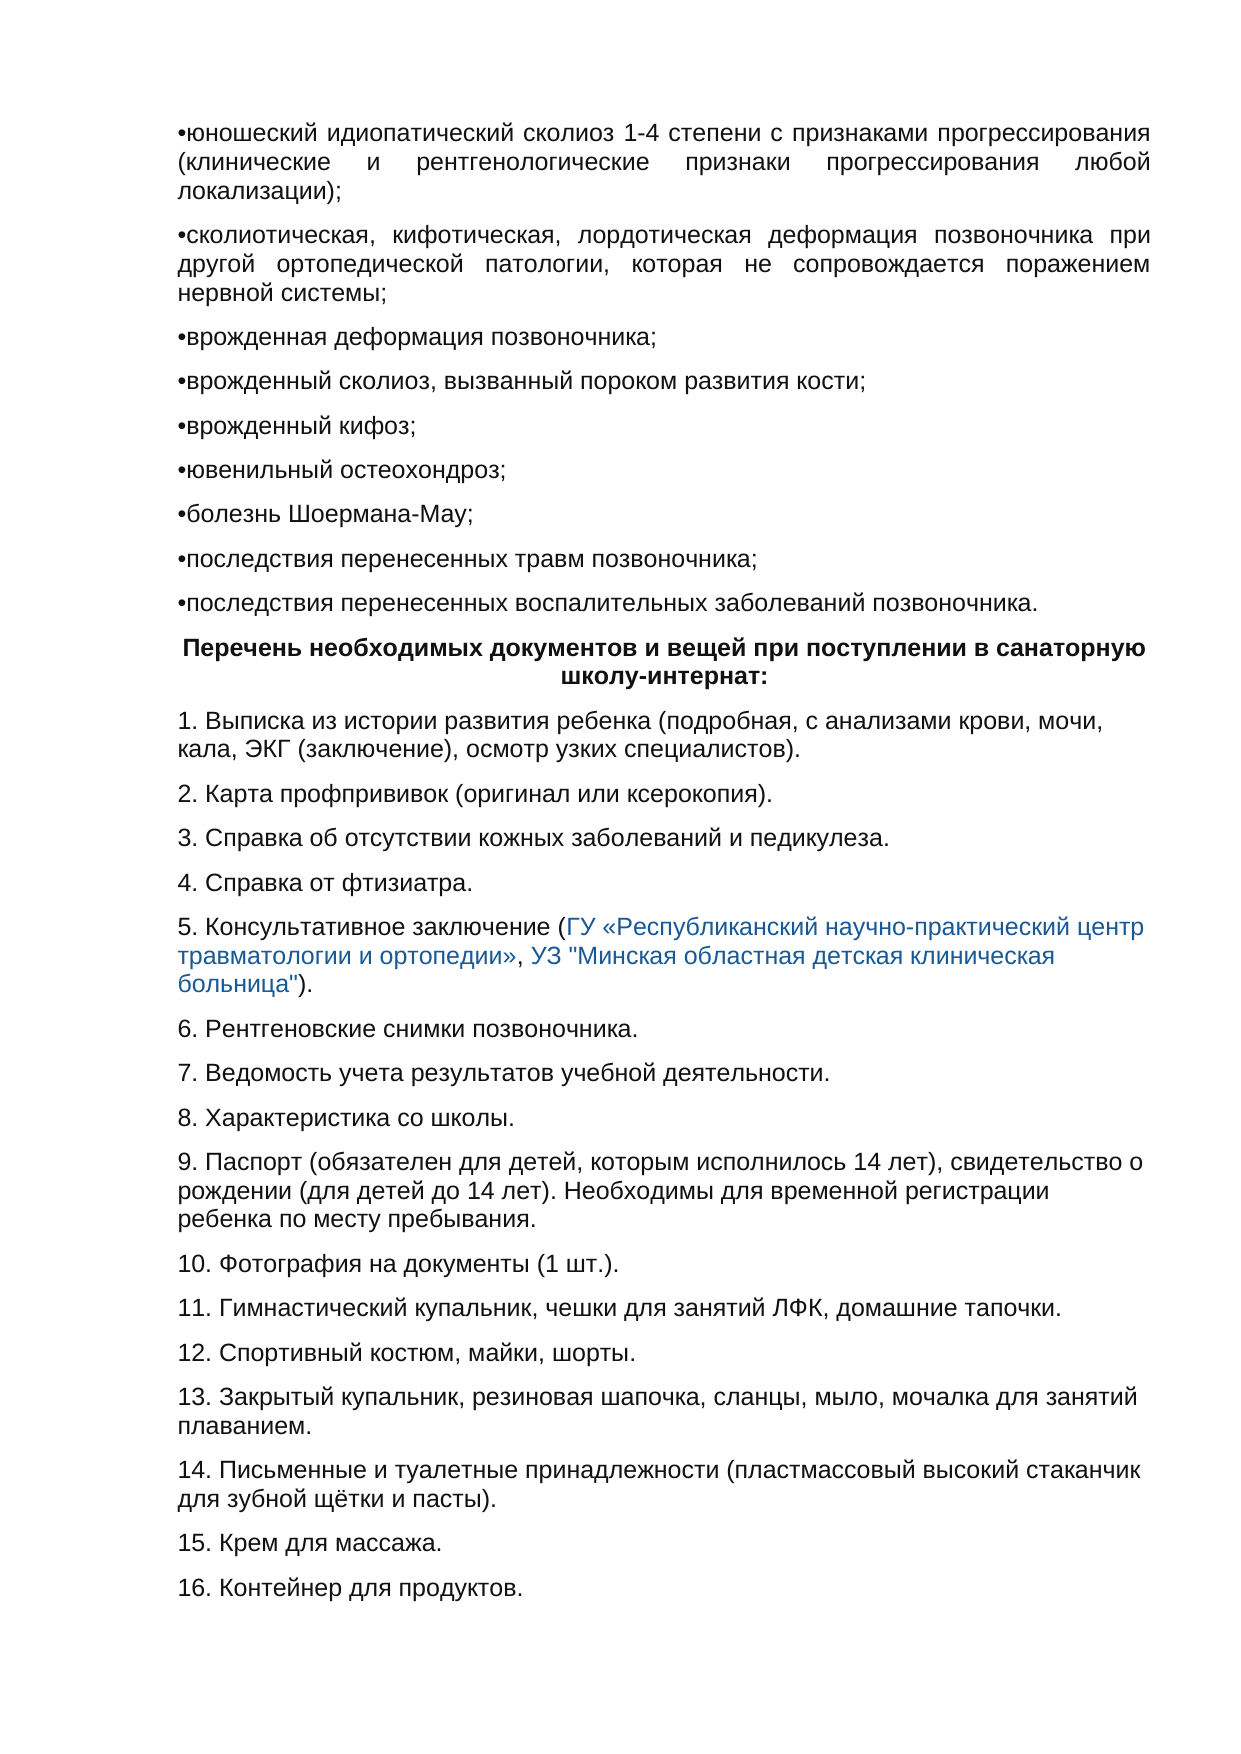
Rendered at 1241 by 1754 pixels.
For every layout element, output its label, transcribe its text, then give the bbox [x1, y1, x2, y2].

text 3. Справка об отсутствии кожных заболеваний и педикулеза. [177, 823, 1152, 852]
text •ювенильный остеохондроз; [177, 455, 1152, 484]
text •юношеский идиопатический сколиоз 1-4 степени с признаками прогрессирования (клинические и рентгенологические признаки прогрессирования любой локализации); [177, 118, 1152, 204]
text 15. Крем для массажа. [177, 1528, 1152, 1557]
text •последствия перенесенных воспалительных заболеваний позвоночника. [177, 588, 1152, 617]
text 1. Выписка из истории развития ребенка (подробная, с анализами крови, мочи, кала, ЭКГ (заключение), осмотр узких специалистов). [177, 706, 1152, 763]
text •врожденная деформация позвоночника; [177, 322, 1152, 351]
text 9. Паспорт (обязателен для детей, которым исполнилось 14 лет), свидетельство о рождении (для детей до 14 лет). Необходимы для временной регистрации ребенка по месту пребывания. [177, 1147, 1152, 1233]
text 7. Ведомость учета результатов учебной деятельности. [177, 1058, 1152, 1087]
text •последствия перенесенных травм позвоночника; [177, 544, 1152, 572]
text 2. Карта профпрививок (оригинал или ксерокопия). [177, 779, 1152, 807]
text •врожденный сколиоз, вызванный пороком развития кости; [177, 366, 1152, 395]
text 5. Консультативное заключение (ГУ «Республиканский научно-практический центр травматологии и ортопедии», УЗ "Минская областная детская клиническая больница"). [177, 912, 1152, 998]
text 16. Контейнер для продуктов. [177, 1572, 1152, 1601]
text 14. Письменные и туалетные принадлежности (пластмассовый высокий стаканчик для зубной щётки и пасты). [177, 1455, 1152, 1512]
text 11. Гимнастический купальник, чешки для занятий ЛФК, домашние тапочки. [177, 1293, 1152, 1322]
text 8. Характеристика со школы. [177, 1102, 1152, 1131]
text 13. Закрытый купальник, резиновая шапочка, сланцы, мыло, мочалка для занятий плаванием. [177, 1382, 1152, 1439]
text 6. Рентгеновские снимки позвоночника. [177, 1014, 1152, 1042]
text •болезнь Шоермана-Мау; [177, 499, 1152, 528]
text •сколиотическая, кифотическая, лордотическая деформация позвоночника при другой ортопедической патологии, которая не сопровождается поражением нервной системы; [177, 220, 1152, 306]
text 4. Справка от фтизиатра. [177, 867, 1152, 896]
text •врожденный кифоз; [177, 411, 1152, 439]
text Перечень необходимых документов и вещей при поступлении в санаторную школу-интернат: [177, 632, 1152, 690]
text 10. Фотография на документы (1 шт.). [177, 1249, 1152, 1277]
text 12. Спортивный костюм, майки, шорты. [177, 1337, 1152, 1366]
